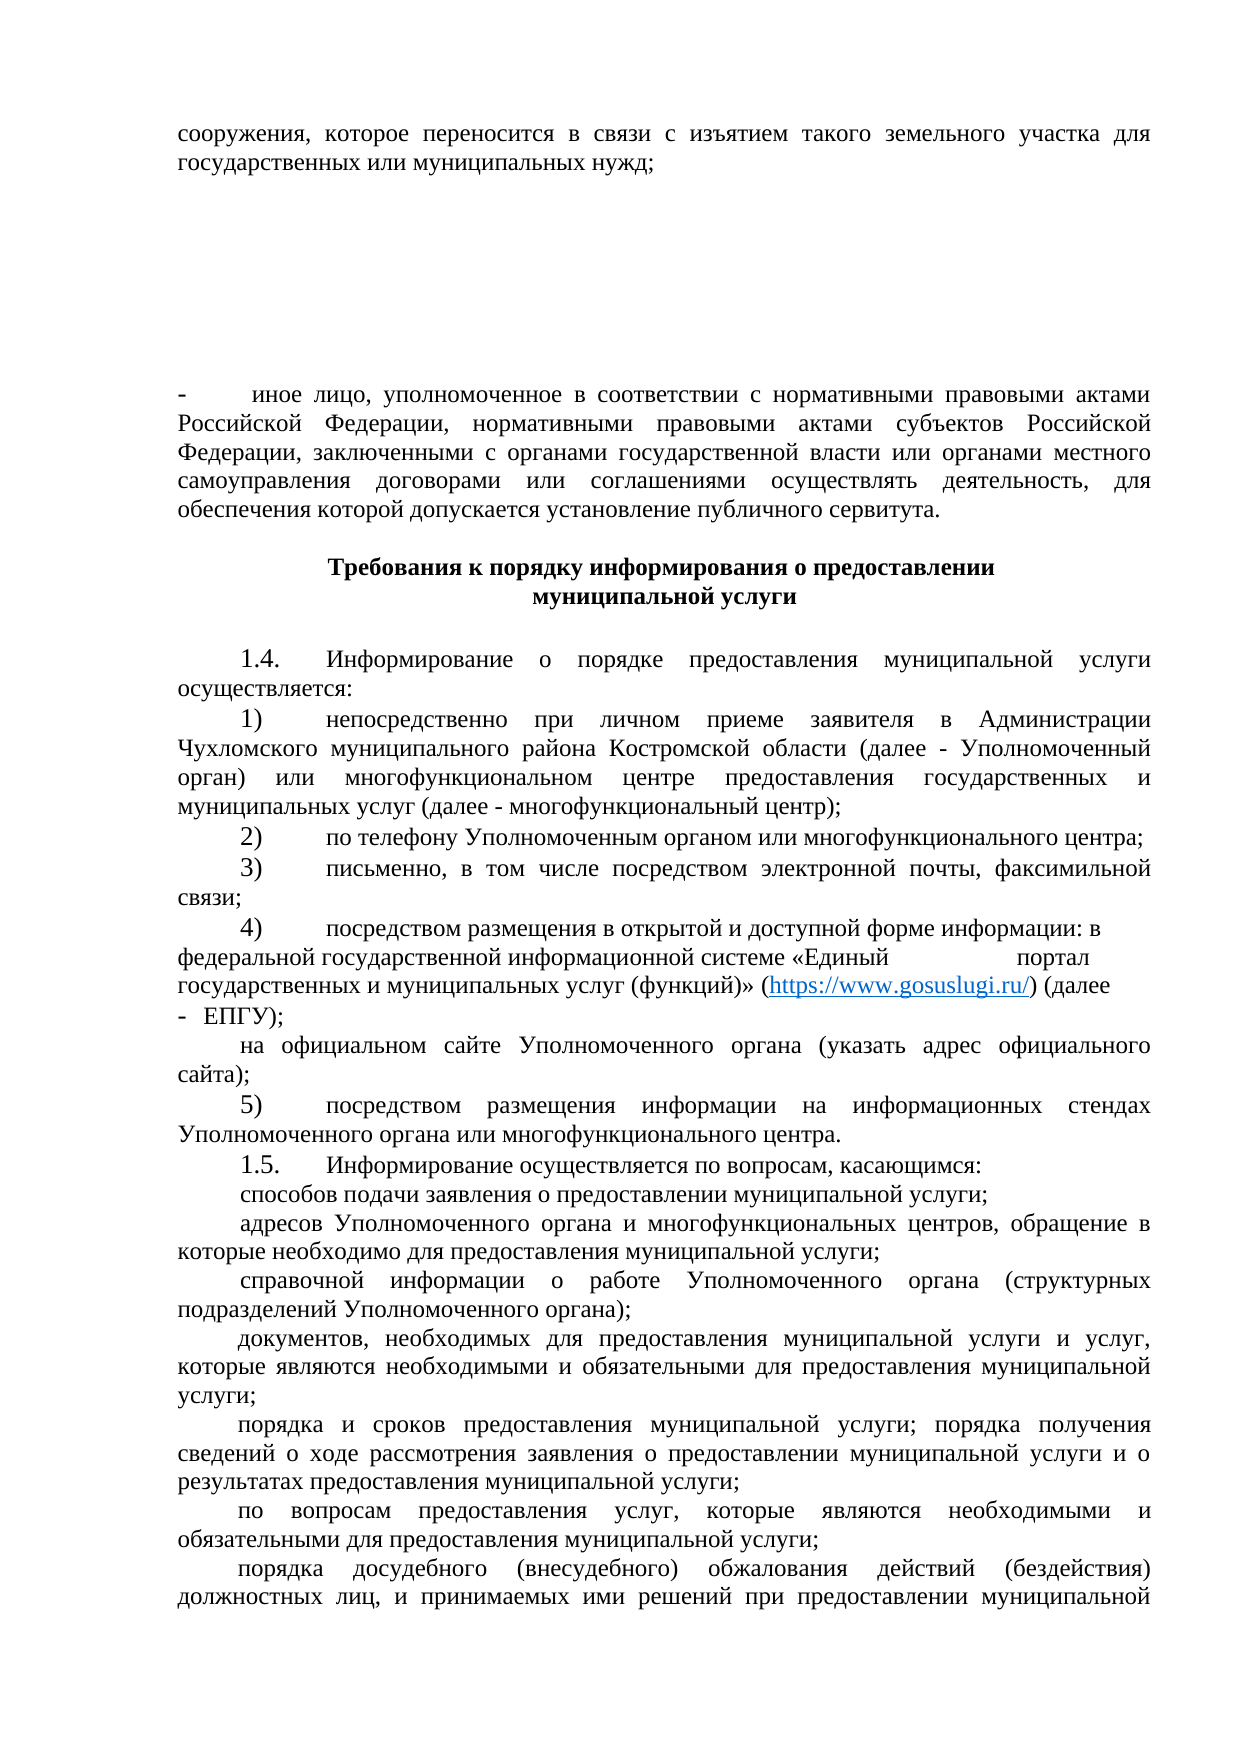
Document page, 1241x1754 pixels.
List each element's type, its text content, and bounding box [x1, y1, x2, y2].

list непосредственно при личном приеме заявителя в Администрации Чухломского муниципального района Костромской области (далее - Уполномоченный орган) или многофункциональном центре предоставления государственных и муниципальных услуг (далее - многофункциональный центр); [177, 702, 1152, 819]
text справочной информации о работе Уполномоченного органа (структурных подразделений Уполномоченного органа); [177, 1265, 1152, 1323]
text на официальном сайте Уполномоченного органа (указать адрес официального сайта); [177, 1030, 1152, 1088]
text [177, 1553, 1152, 1610]
list Информирование осуществляется по вопросам, касающимся: [177, 1148, 1152, 1179]
text способов подачи заявления о предоставлении муниципальной услуги; [240, 1179, 1152, 1208]
text федеральной государственной информационной системе «Единый портал государственных и муниципальных услуг (функций)» (https://www.gosuslugi.ru/) (далее [177, 942, 1152, 999]
list иное лицо, уполномоченное в соответствии с нормативными правовыми актами Российской Федерации, нормативными правовыми актами субъектов Российской Федерации, заключенными с органами государственной власти или органами местного самоуправления договорами или соглашениями осуществлять деятельность, для обеспечения которой допускается установление публичного сервитута. [177, 377, 1152, 523]
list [177, 118, 1152, 176]
text порядка и сроков предоставления муниципальной услуги; порядка получения сведений о ходе рассмотрения заявления о предоставлении муниципальной услуги и о результатах предоставления муниципальной услуги; [177, 1409, 1152, 1495]
text документов, необходимых для предоставления муниципальной услуги и услуг, которые являются необходимыми и обязательными для предоставления муниципальной услуги; [177, 1323, 1152, 1409]
text по вопросам предоставления услуг, которые являются необходимыми и обязательными для предоставления муниципальной услуги; [177, 1495, 1152, 1553]
list ЕПГУ); [177, 999, 1152, 1030]
list по телефону Уполномоченным органом или многофункционального центра; [177, 819, 1152, 851]
list посредством размещения информации на информационных стендах Уполномоченного органа или многофункционального центра. [177, 1088, 1152, 1148]
list Информирование о порядке предоставления муниципальной услуги осуществляется: [177, 642, 1152, 702]
text муниципальной услуги [177, 581, 1152, 610]
list посредством размещения в открытой и доступной форме информации: в [177, 911, 1152, 942]
text Требования к порядку информирования о предоставлении [177, 552, 1152, 581]
text адресов Уполномоченного органа и многофункциональных центров, обращение в которые необходимо для предоставления муниципальной услуги; [177, 1208, 1152, 1265]
list письменно, в том числе посредством электронной почты, факсимильной связи; [177, 851, 1152, 911]
